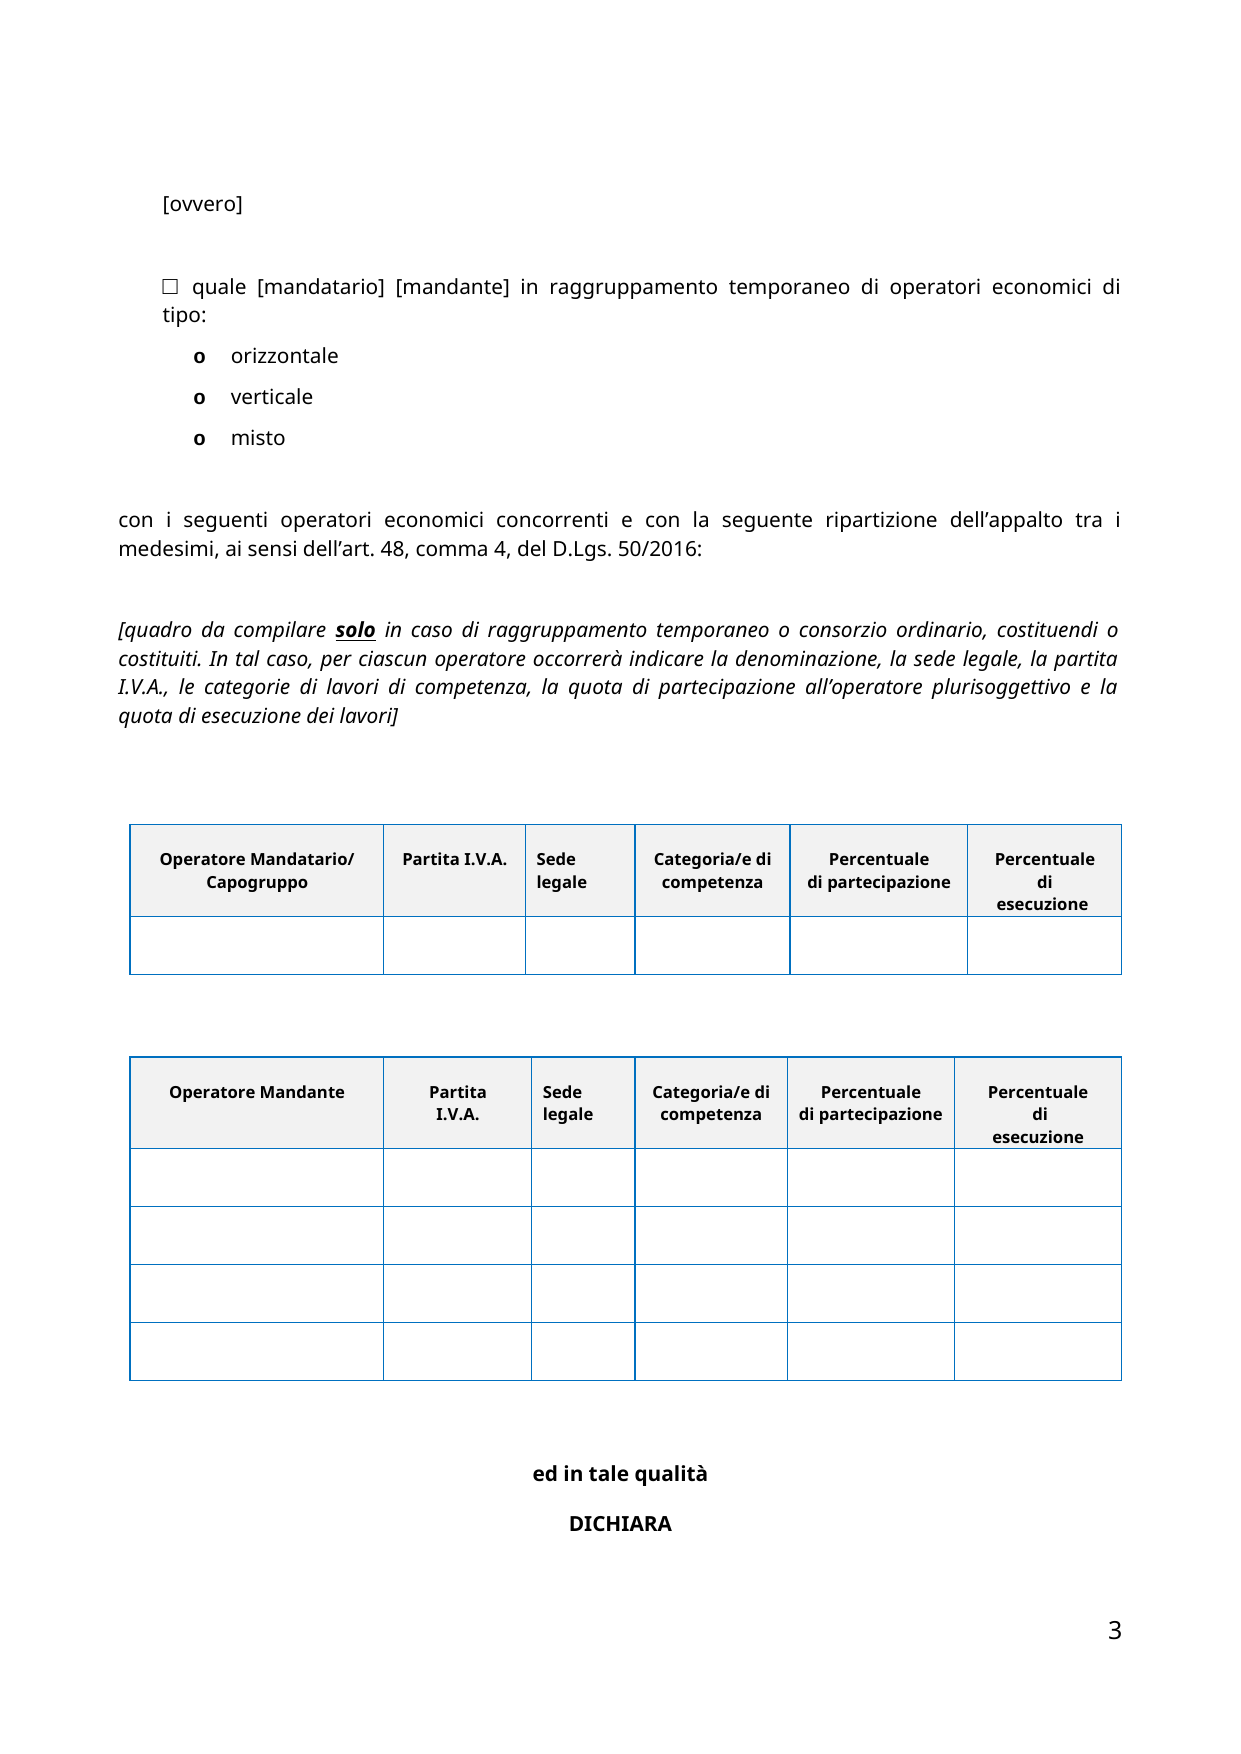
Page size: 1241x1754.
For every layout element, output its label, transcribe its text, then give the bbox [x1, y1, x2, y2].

table_cell [788, 1149, 954, 1206]
text ed in tale qualità [118, 1450, 1122, 1488]
table_cell [636, 1149, 787, 1206]
table_cell [131, 1265, 383, 1322]
table_cell [384, 1265, 531, 1322]
table_header Operatore Mandante [131, 1058, 383, 1148]
table_cell [955, 1323, 1121, 1380]
table_cell [788, 1265, 954, 1322]
table_cell [384, 917, 525, 973]
table_header Sede legale [526, 825, 634, 916]
table_cell [636, 1323, 787, 1380]
table_cell [955, 1265, 1121, 1322]
table_header Percentuale di partecipazione [788, 1058, 954, 1148]
table_cell [636, 917, 789, 973]
list orizzontale [193, 341, 1122, 370]
table_cell [968, 917, 1121, 973]
table_header Percentuale di esecuzione [968, 825, 1121, 916]
text DICHIARA [118, 1500, 1122, 1538]
table_cell [131, 917, 383, 973]
table_cell [384, 1149, 531, 1206]
list verticale [193, 382, 1122, 411]
table_header Partita I.V.A. [384, 825, 525, 916]
table_cell [532, 1207, 634, 1264]
table_cell [788, 1207, 954, 1264]
table_cell [532, 1323, 634, 1380]
table_cell [526, 917, 634, 973]
table_cell [636, 1207, 787, 1264]
table_cell [384, 1323, 531, 1380]
table_cell [131, 1323, 383, 1380]
list misto [193, 423, 1122, 452]
table_cell [384, 1207, 531, 1264]
table_header Partita I.V.A. [384, 1058, 531, 1148]
table_cell [532, 1149, 634, 1206]
table_header Percentuale di esecuzione [955, 1058, 1121, 1148]
table_cell [955, 1149, 1121, 1206]
table_header Categoria/e di competenza [636, 825, 789, 916]
text [quadro da compilare solo in caso di raggruppamento temporaneo o consorzio ordinario, costituendi o costituiti. In tal caso, per ciascun operatore occorrerà indicare la denominazione, la sede legale, la partita I.V.A., le categorie di lavori di competenza, la quota di partecipazione all’operatore plurisoggettivo e la quota di esecuzione dei lavori] [118, 616, 1122, 729]
table_header Sede legale [532, 1058, 634, 1148]
table_cell [636, 1265, 787, 1322]
table_header Operatore Mandatario/ Capogruppo [131, 825, 383, 916]
text □ quale [mandatario] [mandante] in raggruppamento temporaneo di operatori economici di tipo: [162, 271, 1122, 329]
table_cell [788, 1323, 954, 1380]
table_cell [955, 1207, 1121, 1264]
table_header Categoria/e di competenza [636, 1058, 787, 1148]
table_cell [532, 1265, 634, 1322]
table_cell [131, 1207, 383, 1264]
table_header Percentuale di partecipazione [791, 825, 967, 916]
text con i seguenti operatori economici concorrenti e con la seguente ripartizione dell’appalto tra i medesimi, ai sensi dell’art. 48, comma 4, del D.Lgs. 50/2016: [118, 505, 1122, 562]
table_cell [791, 917, 967, 973]
text [ovvero] [162, 189, 1122, 217]
table_cell [131, 1149, 383, 1206]
